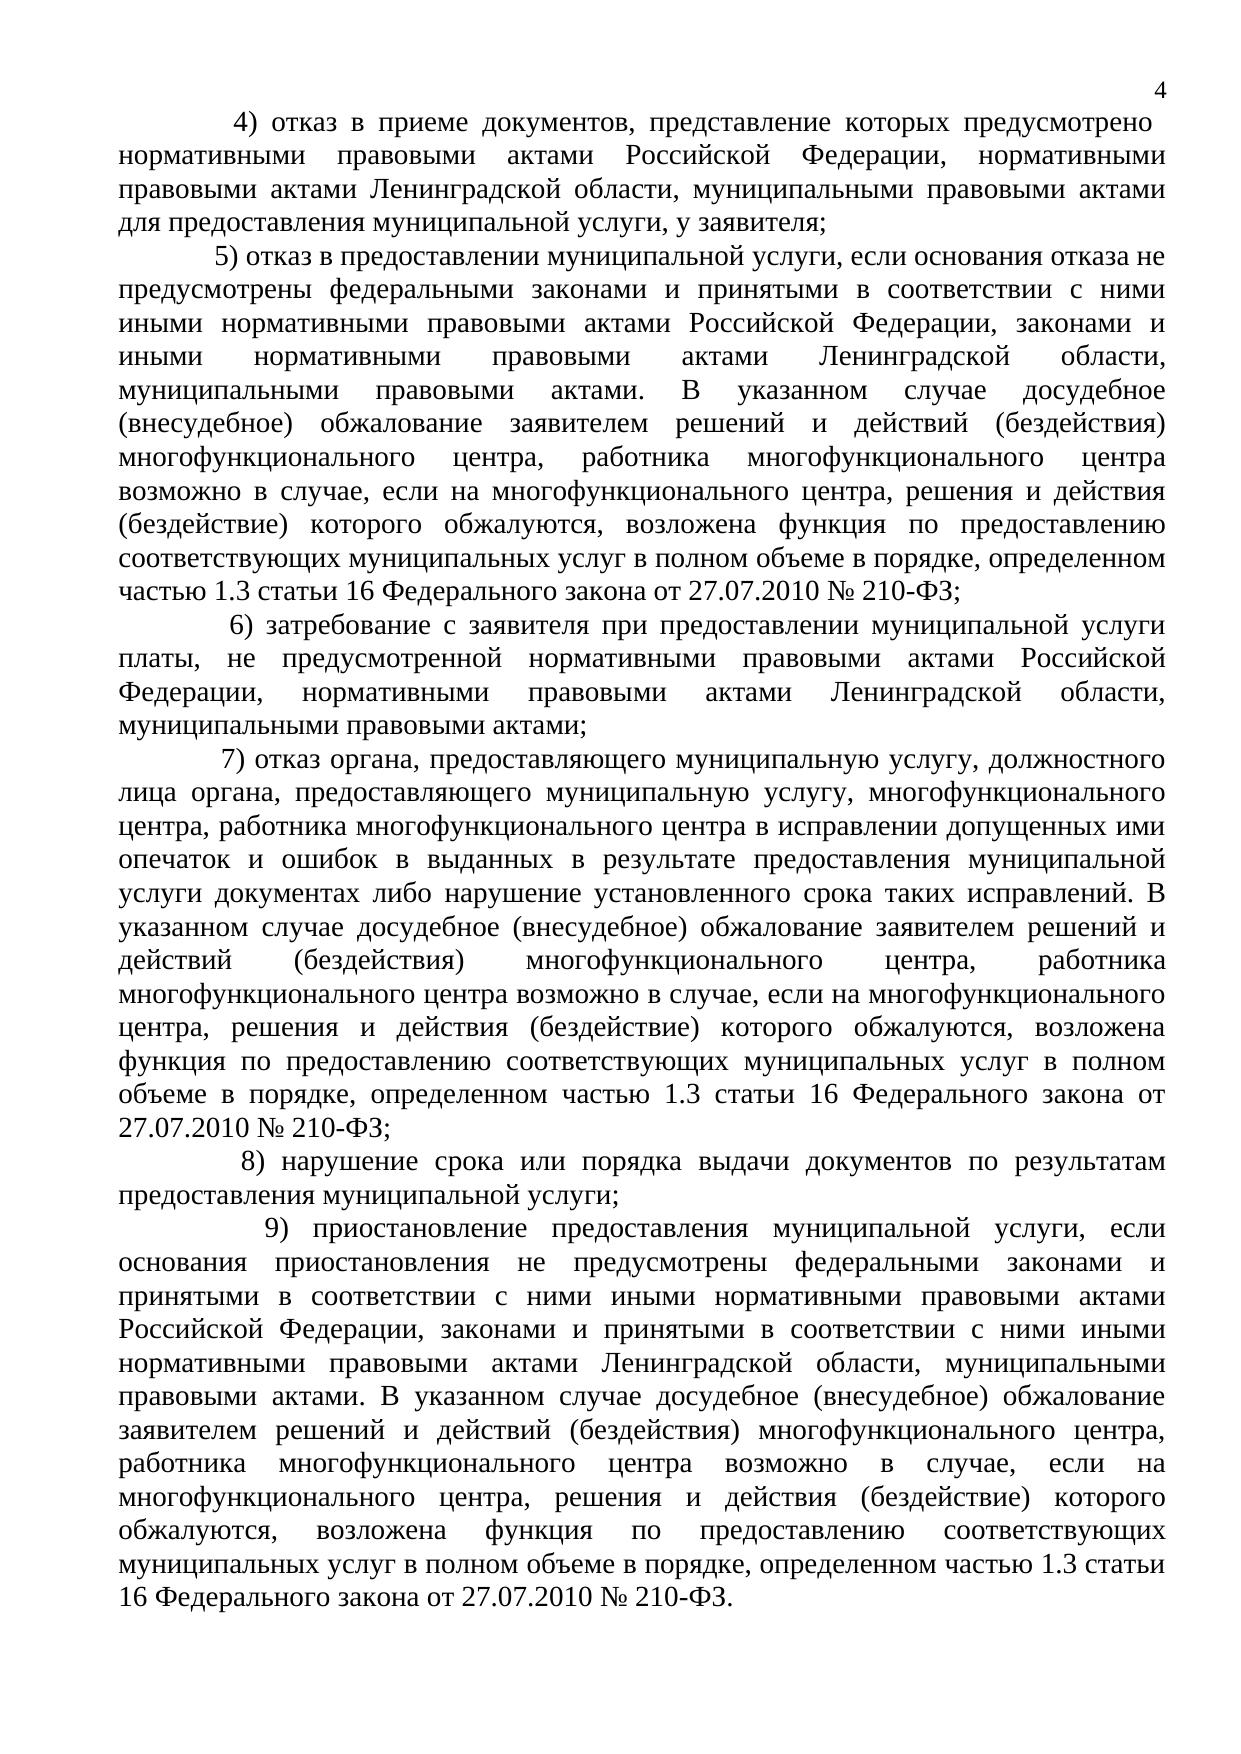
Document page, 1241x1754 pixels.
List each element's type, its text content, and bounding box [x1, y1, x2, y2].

title 7) отказ органа, предоставляющего муниципальную услугу, должностного лица органа, предоставляющего муниципальную услугу, многофункционального центра, работника многофункционального центра в исправлении допущенных ими опечаток и ошибок в выданных в результате предоставления муниципальной услуги документах либо нарушение установленного срока таких исправлений. В указанном случае досудебное (внесудебное) обжалование заявителем решений и действий (бездействия) многофункционального центра, работника многофункционального центра возможно в случае, если на многофункционального центра, решения и действия (бездействие) которого обжалуются, возложена функция по предоставлению соответствующих муниципальных услуг в полном объеме в порядке, определенном частью 1.3 статьи 16 Федерального закона от 27.07.2010 № 210-ФЗ; [118, 741, 1167, 1143]
title 9) приостановление предоставления муниципальной услуги, если основания приостановления не предусмотрены федеральными законами и принятыми в соответствии с ними иными нормативными правовыми актами Российской Федерации, законами и принятыми в соответствии с ними иными нормативными правовыми актами Ленинградской области, муниципальными правовыми актами. В указанном случае досудебное (внесудебное) обжалование заявителем решений и действий (бездействия) многофункционального центра, работника многофункционального центра возможно в случае, если на многофункционального центра, решения и действия (бездействие) которого обжалуются, возложена функция по предоставлению соответствующих муниципальных услуг в полном объеме в порядке, определенном частью 1.3 статьи 16 Федерального закона от 27.07.2010 № 210-ФЗ. [118, 1211, 1167, 1613]
title 6) затребование с заявителя при предоставлении муниципальной услуги платы, не предусмотренной нормативными правовыми актами Российской Федерации, нормативными правовыми актами Ленинградской области, муниципальными правовыми актами; [118, 607, 1167, 741]
title 8) нарушение срока или порядка выдачи документов по результатам предоставления муниципальной услуги; [118, 1143, 1167, 1211]
title 4) отказ в приеме документов, представление которых предусмотрено нормативными правовыми актами Российской Федерации, нормативными правовыми актами Ленинградской области, муниципальными правовыми актами для предоставления муниципальной услуги, у заявителя; [118, 104, 1167, 238]
title 5) отказ в предоставлении муниципальной услуги, если основания отказа не предусмотрены федеральными законами и принятыми в соответствии с ними иными нормативными правовыми актами Российской Федерации, законами и иными нормативными правовыми актами Ленинградской области, муниципальными правовыми актами. В указанном случае досудебное (внесудебное) обжалование заявителем решений и действий (бездействия) многофункционального центра, работника многофункционального центра возможно в случае, если на многофункционального центра, решения и действия (бездействие) которого обжалуются, возложена функция по предоставлению соответствующих муниципальных услуг в полном объеме в порядке, определенном частью 1.3 статьи 16 Федерального закона от 27.07.2010 № 210-ФЗ; [118, 238, 1167, 607]
